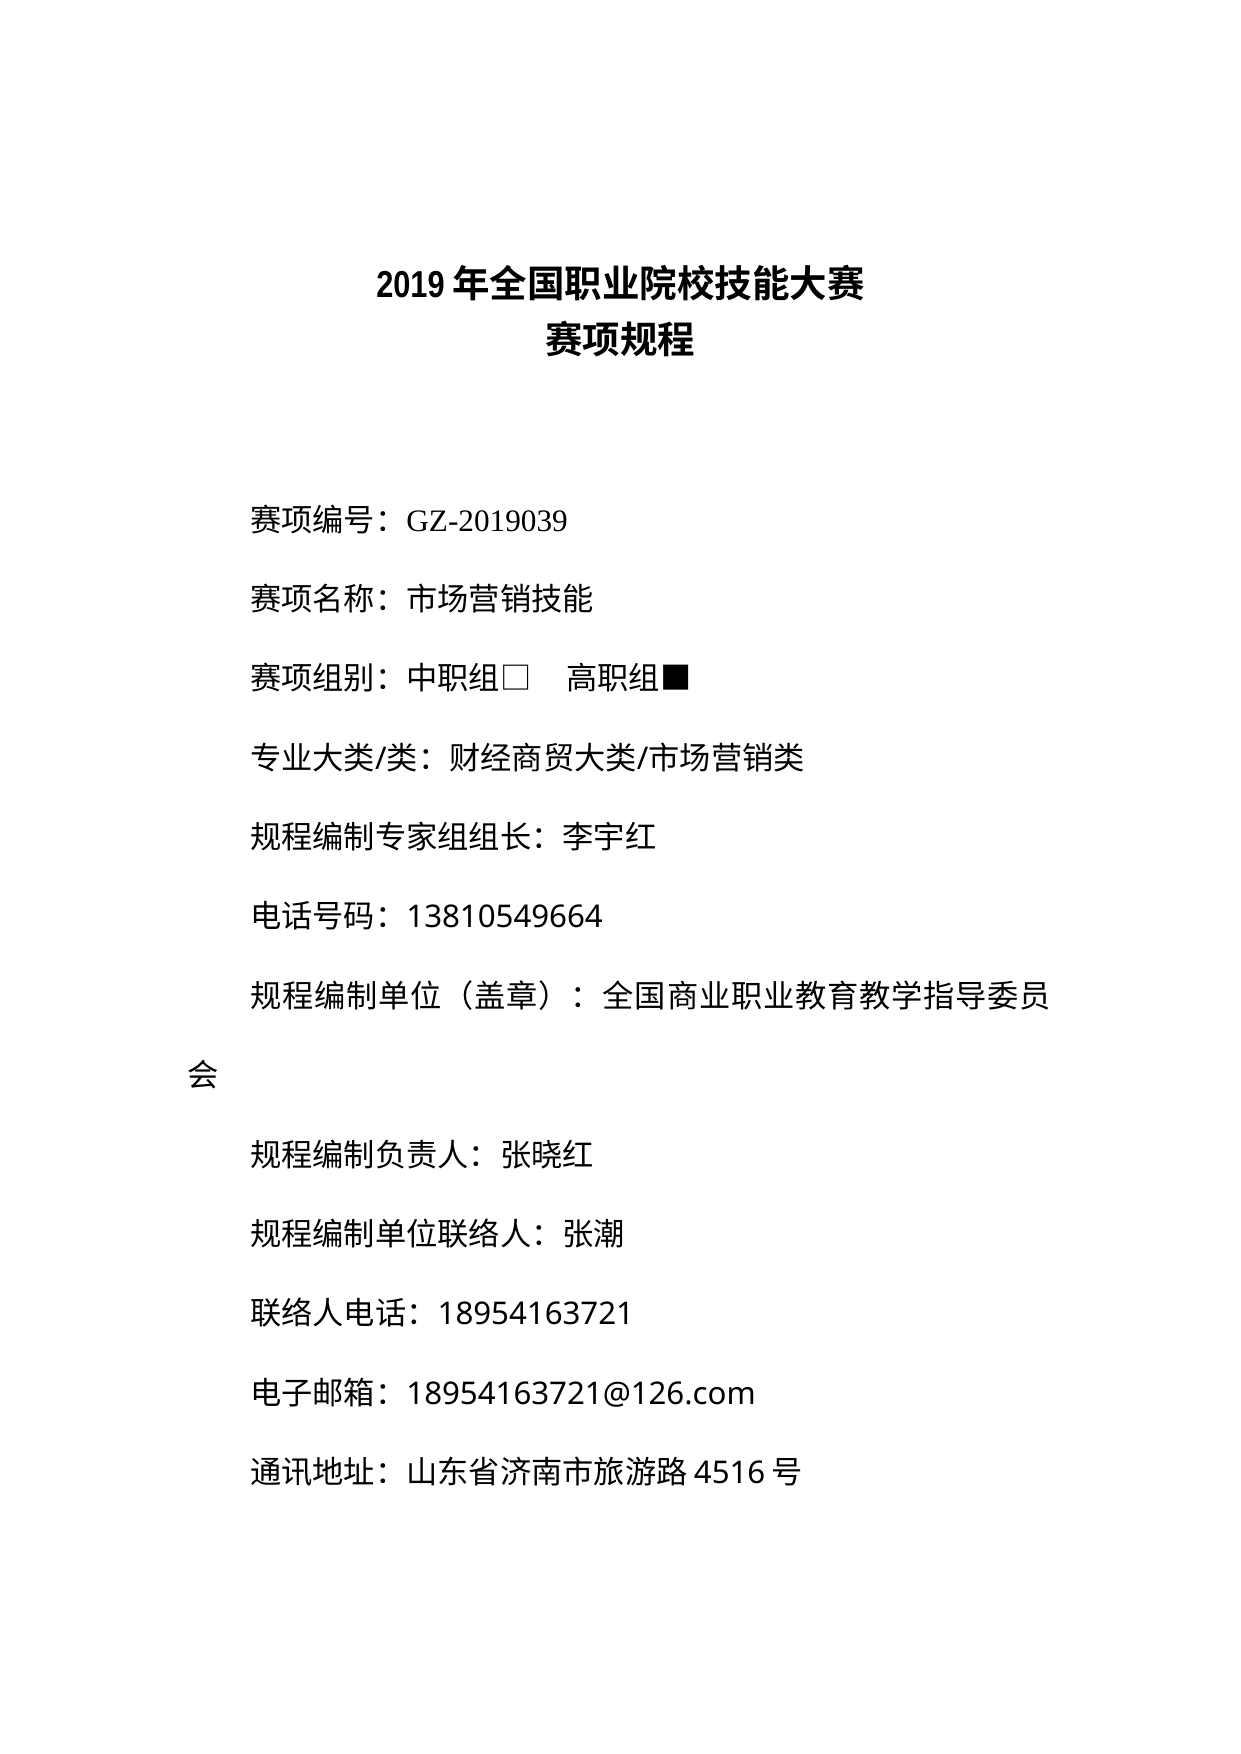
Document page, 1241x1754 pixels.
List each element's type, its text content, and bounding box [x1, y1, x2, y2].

text 电话号码：13810549664 [187, 874, 1053, 954]
text 电子邮箱：18954163721@126.com [187, 1351, 1053, 1430]
text 规程编制单位（盖章）：全国商业职业教育教学指导委员会 [187, 954, 1053, 1113]
text 2019年全国职业院校技能大赛 [187, 253, 1053, 309]
text 规程编制单位联络人：张潮 [187, 1192, 1053, 1271]
text 联络人电话：18954163721 [187, 1271, 1053, 1351]
text 赛项名称：市场营销技能 [187, 557, 1053, 636]
text 专业大类/类：财经商贸大类/市场营销类 [187, 716, 1053, 795]
text 赛项组别：中职组□ 高职组■ [187, 636, 1053, 716]
text 通讯地址：山东省济南市旅游路4516号 [187, 1430, 1053, 1509]
text 赛项规程 [187, 309, 1053, 365]
text 赛项编号：GZ-2019039 [187, 478, 1053, 557]
text 规程编制负责人：张晓红 [187, 1113, 1053, 1192]
text 规程编制专家组组长：李宇红 [187, 795, 1053, 874]
